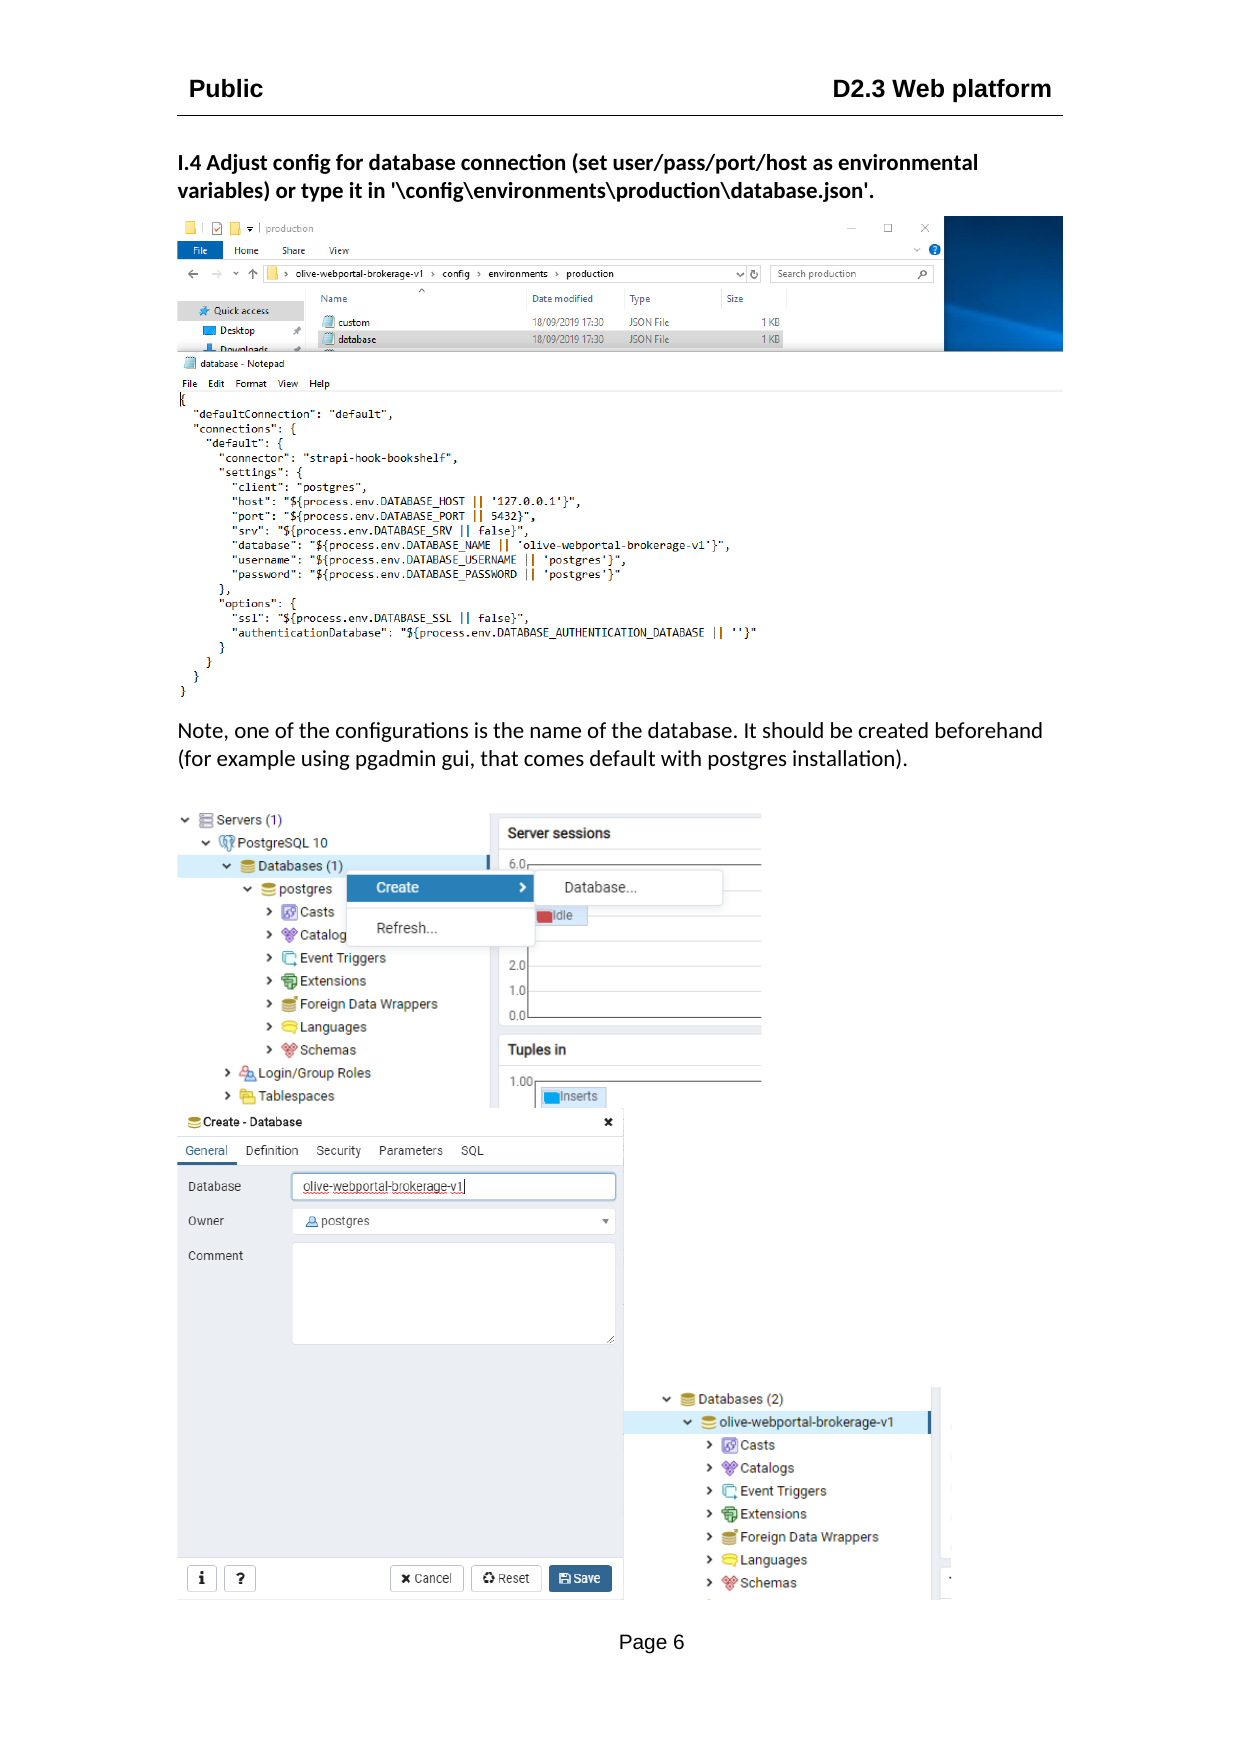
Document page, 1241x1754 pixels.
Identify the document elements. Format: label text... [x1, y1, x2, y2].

text Note, one of the configurations is the name of the database. It should be created beforehand (for example using pgadmin gui, that comes default with postgres installation). [177, 716, 1063, 772]
text I.4 Adjust config for database connection (set user/pass/port/host as environmental variables) or type it in '\config\environments\production\database.json'. [177, 148, 1063, 204]
picture [177, 216, 1063, 704]
picture [177, 813, 952, 1600]
